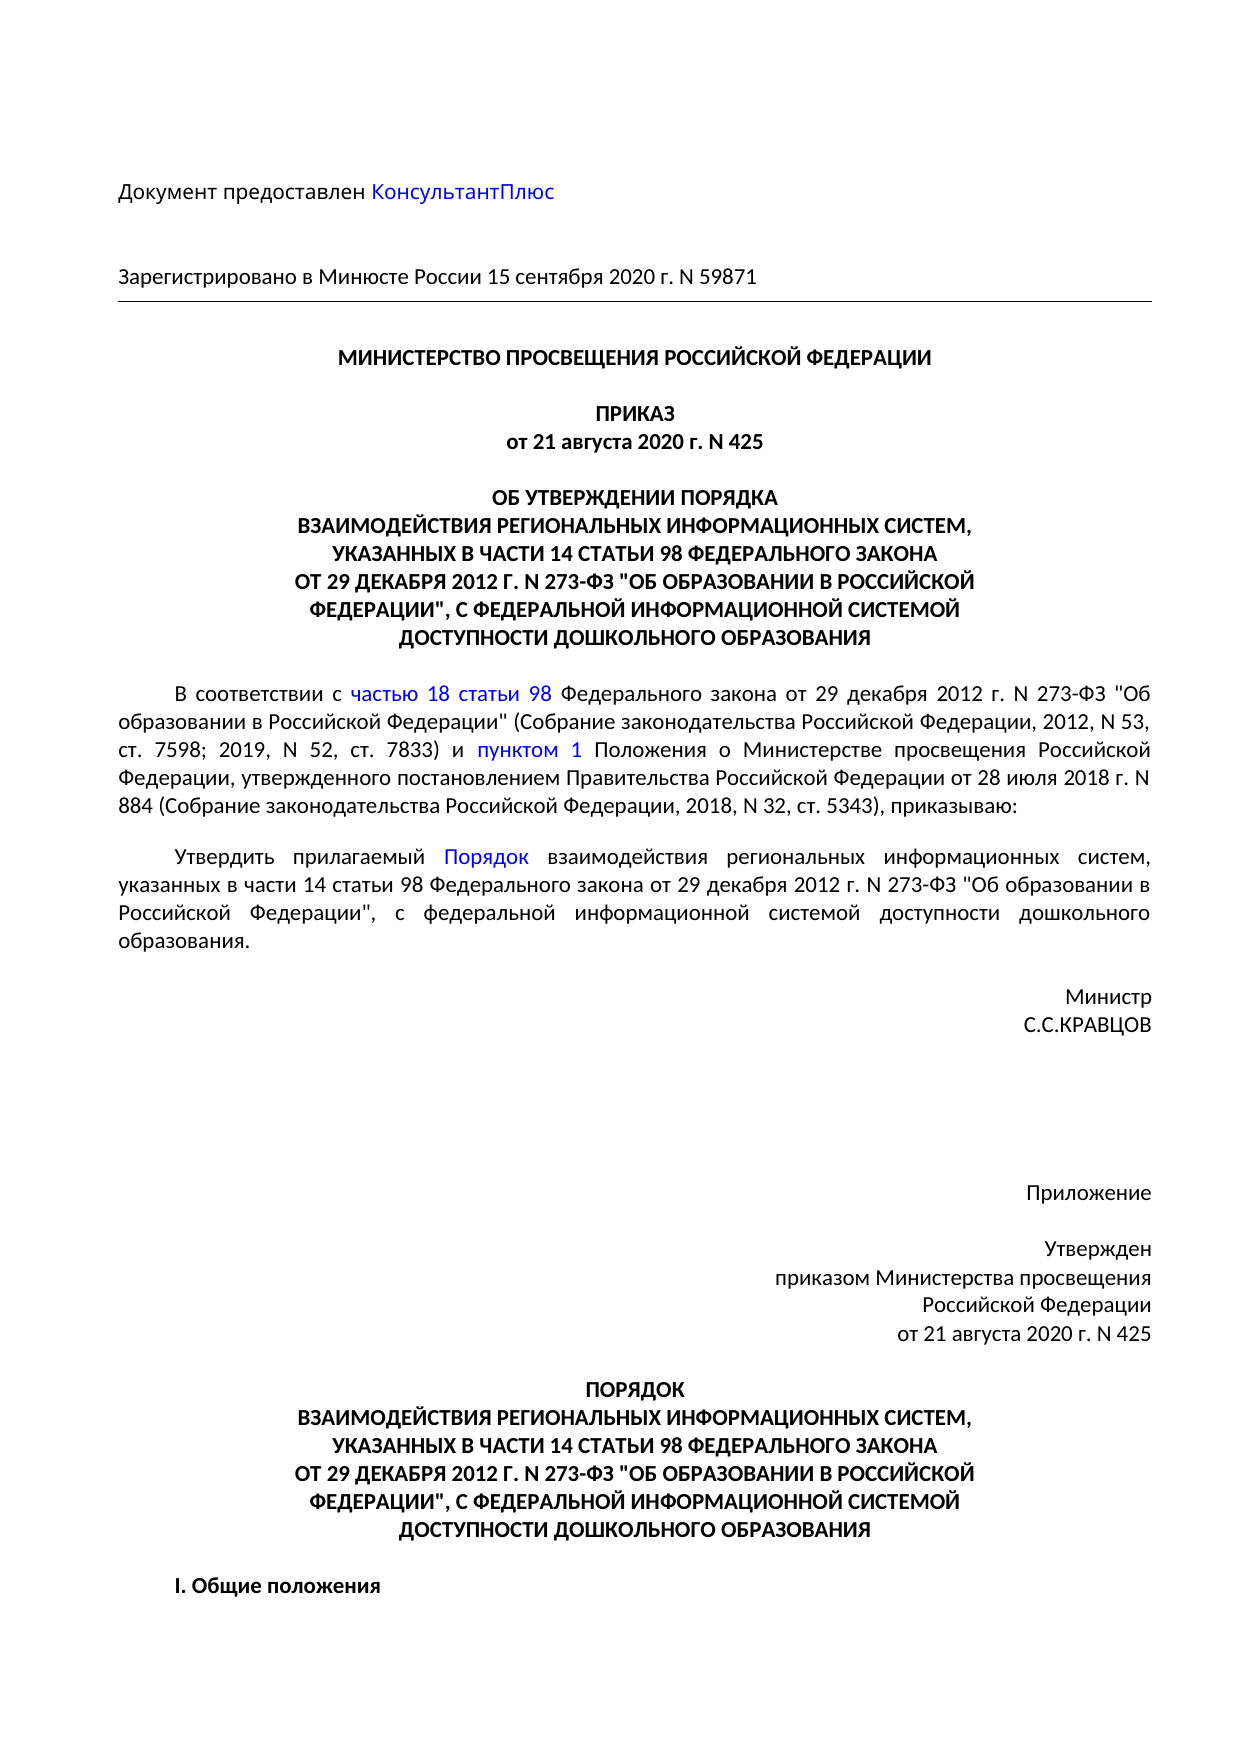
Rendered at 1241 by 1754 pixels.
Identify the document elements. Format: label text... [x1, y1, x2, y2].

text Утвержден [118, 1234, 1152, 1263]
text Российской Федерации [118, 1291, 1152, 1319]
title ОТ 29 ДЕКАБРЯ 2012 Г. N 273-ФЗ "ОБ ОБРАЗОВАНИИ В РОССИЙСКОЙ [118, 567, 1152, 595]
text С.С.КРАВЦОВ [118, 1010, 1152, 1038]
title ОТ 29 ДЕКАБРЯ 2012 Г. N 273-ФЗ "ОБ ОБРАЗОВАНИИ В РОССИЙСКОЙ [118, 1459, 1152, 1487]
title МИНИСТЕРСТВО ПРОСВЕЩЕНИЯ РОССИЙСКОЙ ФЕДЕРАЦИИ [118, 343, 1152, 371]
title ДОСТУПНОСТИ ДОШКОЛЬНОГО ОБРАЗОВАНИЯ [118, 623, 1152, 651]
text Утвердить прилагаемый Порядок взаимодействия региональных информационных систем, указанных в части 14 статьи 98 Федерального закона от 29 декабря 2012 г. N 273-ФЗ "Об образовании в Российской Федерации", с федеральной информационной системой доступности дошкольного образования. [118, 842, 1152, 954]
title ДОСТУПНОСТИ ДОШКОЛЬНОГО ОБРАЗОВАНИЯ [118, 1515, 1152, 1543]
title ПРИКАЗ [118, 399, 1152, 427]
title I. Общие положения [118, 1571, 1152, 1599]
title УКАЗАННЫХ В ЧАСТИ 14 СТАТЬИ 98 ФЕДЕРАЛЬНОГО ЗАКОНА [118, 1431, 1152, 1459]
text Зарегистрировано в Минюсте России 15 сентября 2020 г. N 59871 [118, 262, 1152, 290]
text приказом Министерства просвещения [118, 1263, 1152, 1291]
title Документ предоставлен КонсультантПлюс [118, 177, 1152, 234]
title ФЕДЕРАЦИИ", С ФЕДЕРАЛЬНОЙ ИНФОРМАЦИОННОЙ СИСТЕМОЙ [118, 595, 1152, 623]
title ФЕДЕРАЦИИ", С ФЕДЕРАЛЬНОЙ ИНФОРМАЦИОННОЙ СИСТЕМОЙ [118, 1487, 1152, 1515]
title ОБ УТВЕРЖДЕНИИ ПОРЯДКА [118, 483, 1152, 511]
title от 21 августа 2020 г. N 425 [118, 427, 1152, 455]
text В соответствии с частью 18 статьи 98 Федерального закона от 29 декабря 2012 г. N 273-ФЗ "Об образовании в Российской Федерации" (Собрание законодательства Российской Федерации, 2012, N 53, ст. 7598; 2019, N 52, ст. 7833) и пунктом 1 Положения о Министерстве просвещения Российской Федерации, утвержденного постановлением Правительства Российской Федерации от 28 июля 2018 г. N 884 (Собрание законодательства Российской Федерации, 2018, N 32, ст. 5343), приказываю: [118, 679, 1152, 819]
title ВЗАИМОДЕЙСТВИЯ РЕГИОНАЛЬНЫХ ИНФОРМАЦИОННЫХ СИСТЕМ, [118, 511, 1152, 539]
title ПОРЯДОК [118, 1375, 1152, 1403]
title УКАЗАННЫХ В ЧАСТИ 14 СТАТЬИ 98 ФЕДЕРАЛЬНОГО ЗАКОНА [118, 539, 1152, 567]
text от 21 августа 2020 г. N 425 [118, 1319, 1152, 1347]
text Приложение [118, 1178, 1152, 1207]
text Министр [118, 982, 1152, 1010]
title ВЗАИМОДЕЙСТВИЯ РЕГИОНАЛЬНЫХ ИНФОРМАЦИОННЫХ СИСТЕМ, [118, 1403, 1152, 1431]
